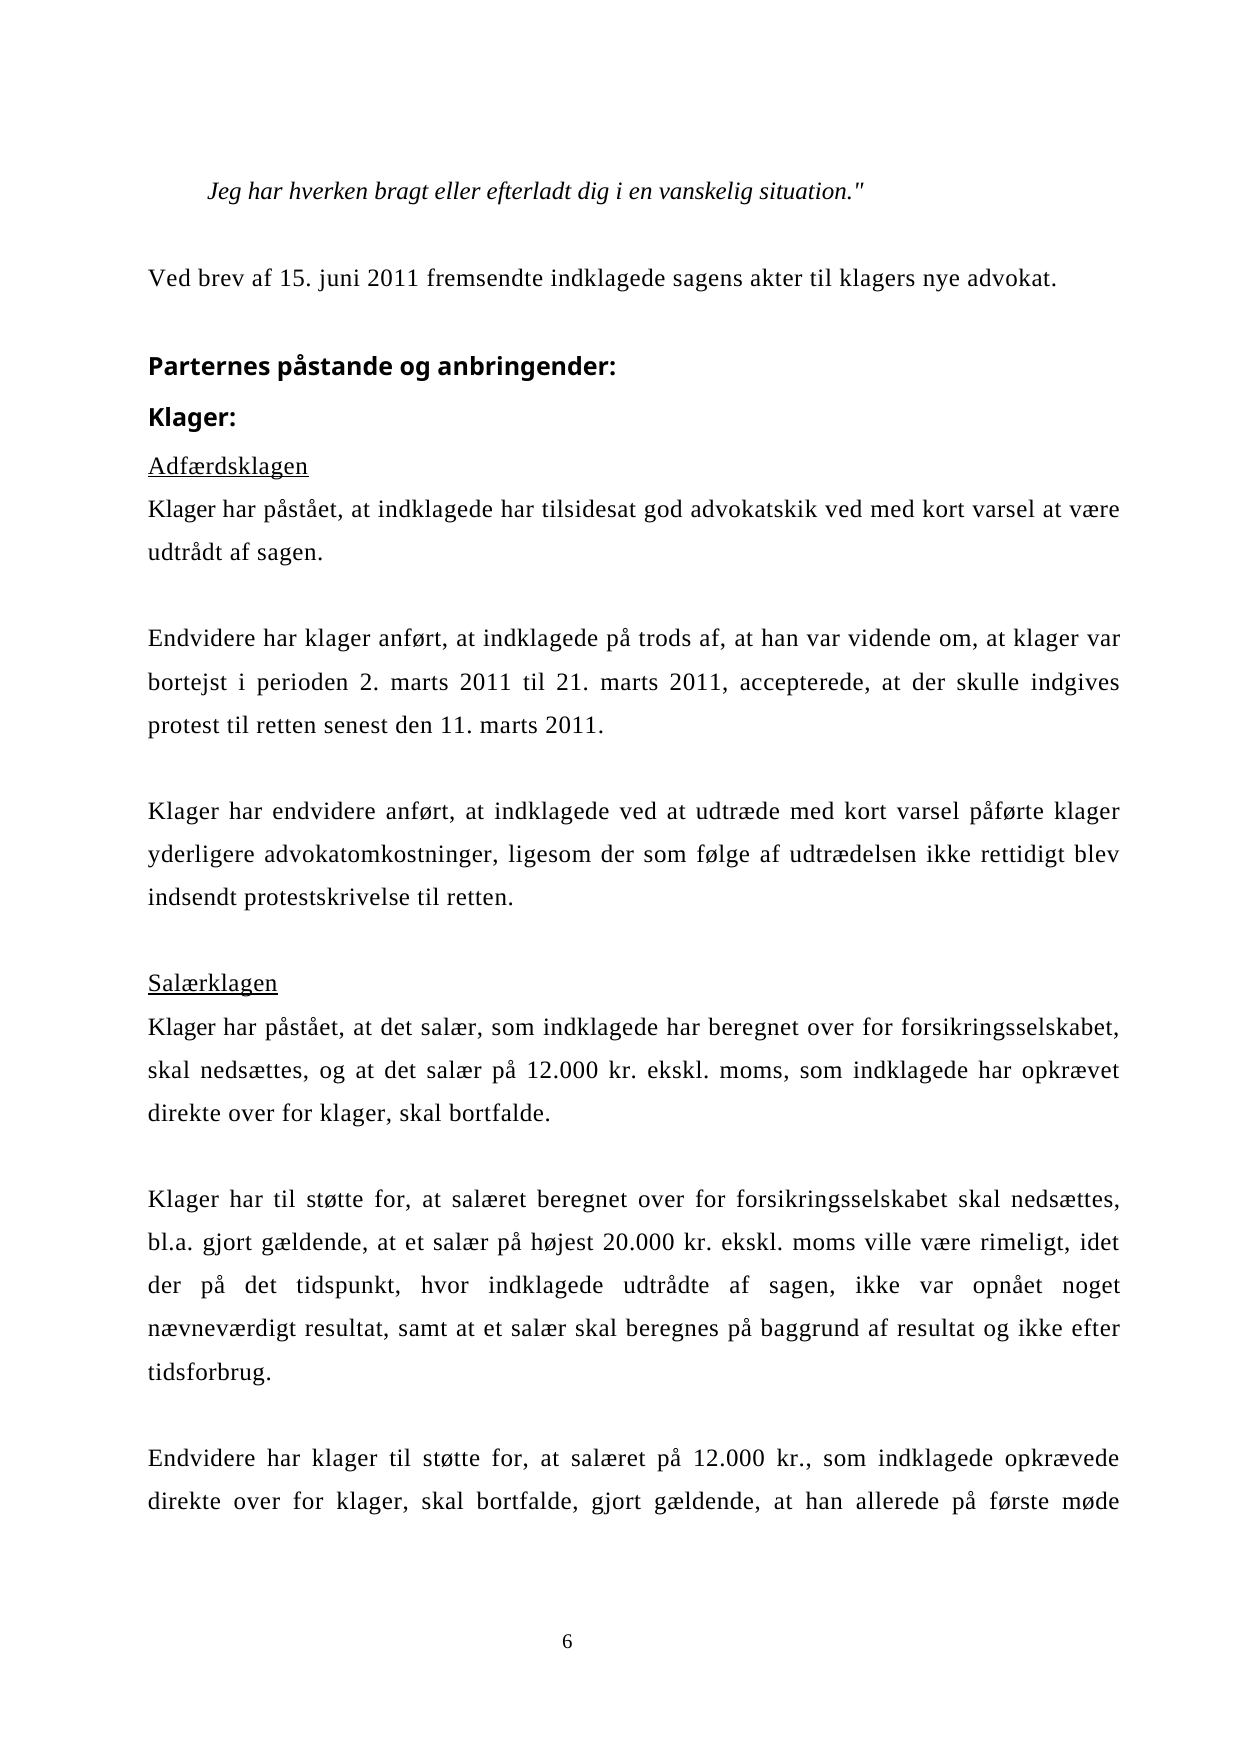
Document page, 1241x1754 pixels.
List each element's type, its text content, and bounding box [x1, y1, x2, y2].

text Klager har endvidere anført, at indklagede ved at udtræde med kort varsel påførte klager yderligere advokatomkostninger, ligesom der som følge af udtrædelsen ikke rettidigt blev indsendt protestskrivelse til retten. [148, 796, 1122, 911]
text Klager har påstået, at indklagede har tilsidesat god advokatskik ved med kort varsel at være udtrådt af sagen. [148, 494, 1122, 566]
text Ved brev af 15. juni 2011 fremsendte indklagede sagens akter til klagers nye advokat. [148, 263, 1122, 291]
text Klager har til støtte for, at salæret beregnet over for forsikringsselskabet skal nedsættes, bl.a. gjort gældende, at et salær på højest 20.000 kr. ekskl. moms ville være rimeligt, idet der på det tidspunkt, hvor indklagede udtrådte af sagen, ikke var opnået noget nævneværdigt resultat, samt at et salær skal beregnes på baggrund af resultat og ikke efter tidsforbrug. [148, 1184, 1122, 1385]
text Klager har påstået, at det salær, som indklagede har beregnet over for forsikringsselskabet, skal nedsættes, og at det salær på 12.000 kr. ekskl. moms, som indklagede har opkrævet direkte over for klager, skal bortfalde. [148, 1012, 1122, 1127]
text Adfærdsklagen [148, 451, 1122, 480]
text Klager: [148, 400, 1122, 434]
text Endvidere har klager anført, at indklagede på trods af, at han var vidende om, at klager var bortejst i perioden 2. marts 2011 til 21. marts 2011, accepterede, at der skulle indgives protest til retten senest den 11. marts 2011. [148, 623, 1122, 738]
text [148, 1443, 1122, 1515]
text Salærklagen [148, 968, 1122, 997]
text Parternes påstande og anbringender: [148, 349, 1122, 383]
text Jeg har hverken bragt eller efterladt dig i en vanskelig situation." [207, 176, 1063, 205]
